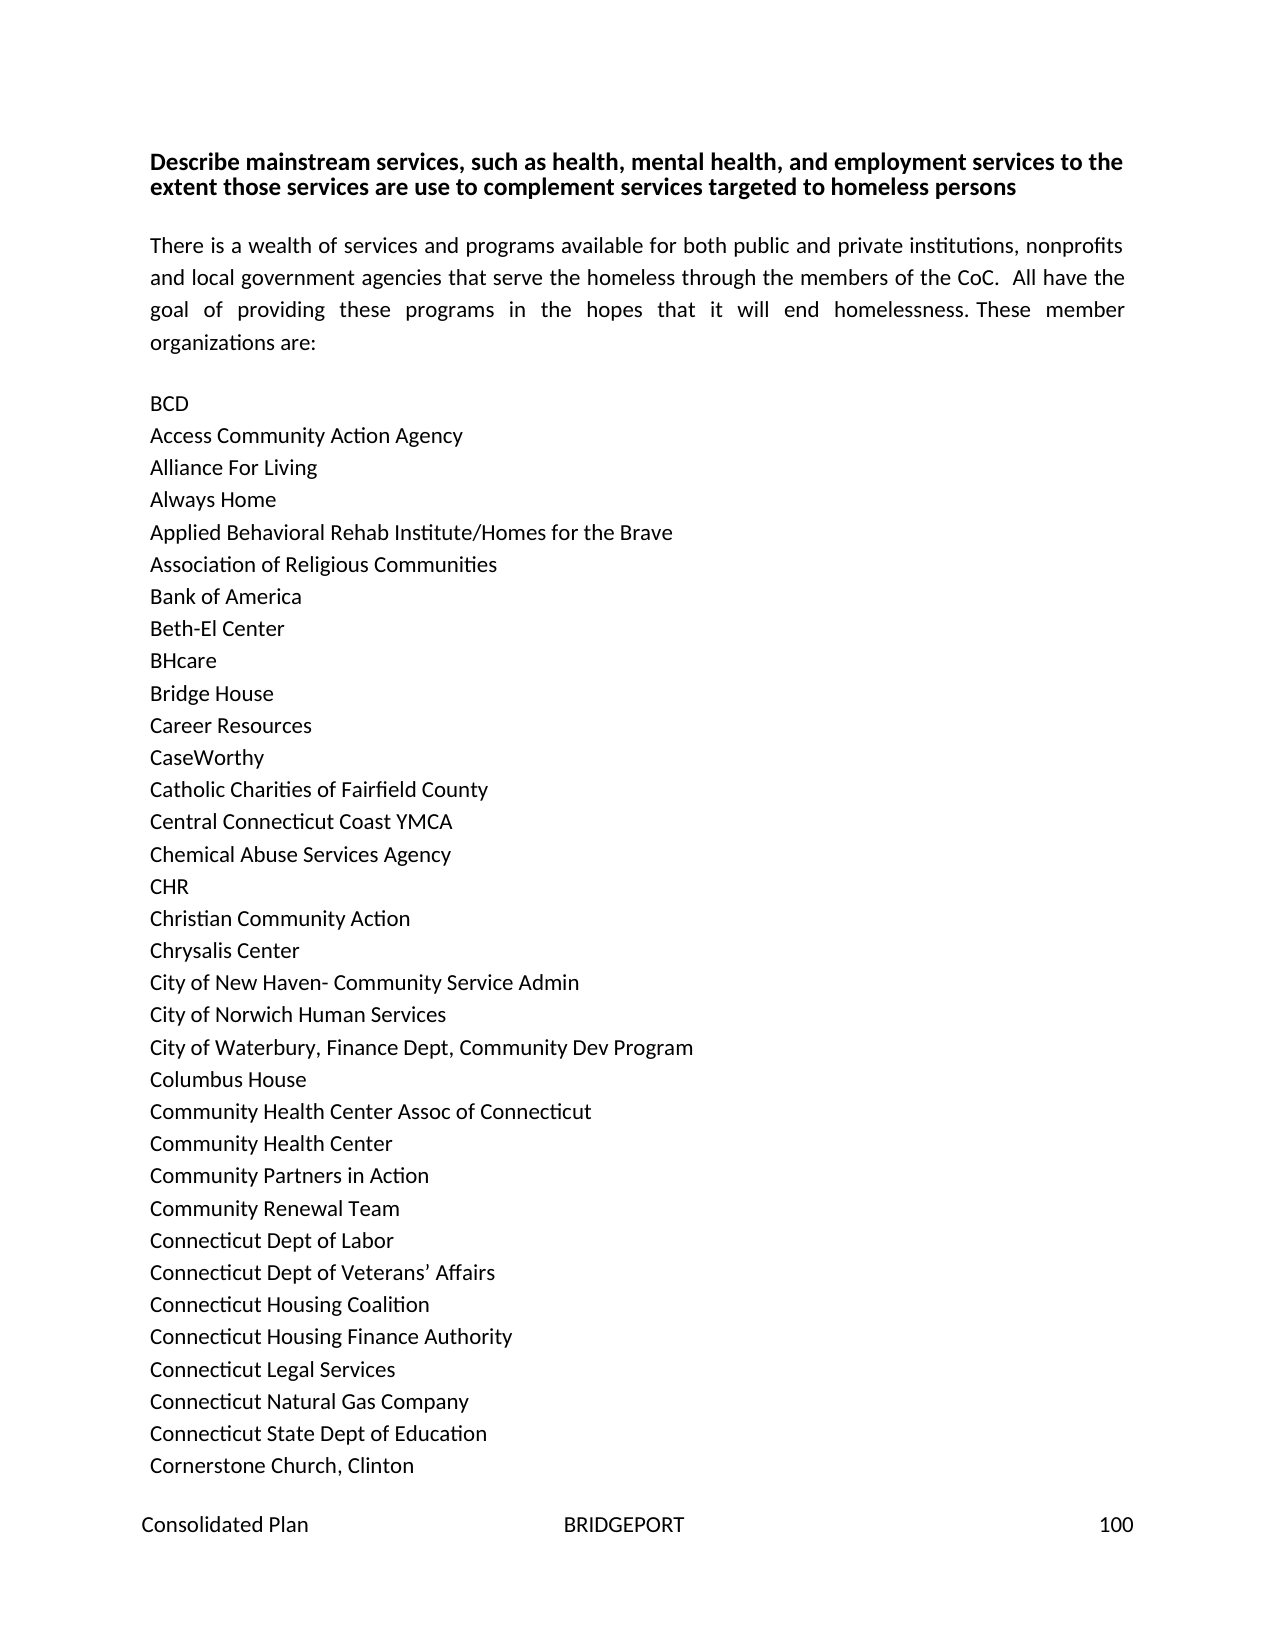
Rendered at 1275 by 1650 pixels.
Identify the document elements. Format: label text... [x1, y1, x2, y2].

text Community Renewal Team [150, 1194, 1125, 1222]
text Access Community Action Agency [150, 421, 1125, 449]
text CHR [150, 872, 1125, 900]
text Catholic Charities of Fairfield County [150, 775, 1125, 803]
text Columbus House [150, 1065, 1125, 1093]
text Community Health Center [150, 1129, 1125, 1157]
text City of New Haven- Community Service Admin [150, 968, 1125, 996]
text Chemical Abuse Services Agency [150, 840, 1125, 868]
text Applied Behavioral Rehab Institute/Homes for the Brave [150, 518, 1125, 546]
text CaseWorthy [150, 743, 1125, 771]
text Cornerstone Church, Clinton [150, 1451, 1125, 1479]
text BHcare [150, 647, 1125, 674]
text There is a wealth of services and programs available for both public and private institutions, nonprofits and local government agencies that serve the homeless through the members of the CoC. All have the goal of providing these programs in the hopes that it will end homelessness. These member organizations are: [150, 231, 1125, 356]
text Describe mainstream services, such as health, mental health, and employment services to the extent those services are use to complement services targeted to homeless persons [150, 150, 1125, 202]
text Always Home [150, 486, 1125, 514]
text City of Norwich Human Services [150, 1001, 1125, 1029]
text City of Waterbury, Finance Dept, Community Dev Program [150, 1033, 1125, 1061]
text Bank of America [150, 582, 1125, 610]
text Chrysalis Center [150, 936, 1125, 964]
text Connecticut State Dept of Education [150, 1419, 1125, 1447]
text Association of Religious Communities [150, 550, 1125, 578]
text Bridge House [150, 679, 1125, 707]
text Central Connecticut Coast YMCA [150, 807, 1125, 836]
text Connecticut Legal Services [150, 1355, 1125, 1383]
text Connecticut Natural Gas Company [150, 1387, 1125, 1415]
text Alliance For Living [150, 453, 1125, 481]
text Community Partners in Action [150, 1162, 1125, 1189]
text Connecticut Dept of Veterans’ Affairs [150, 1258, 1125, 1286]
text Connecticut Dept of Labor [150, 1226, 1125, 1254]
text Christian Community Action [150, 904, 1125, 932]
text Connecticut Housing Coalition [150, 1290, 1125, 1318]
text Community Health Center Assoc of Connecticut [150, 1097, 1125, 1125]
text BCD [150, 389, 1125, 417]
text Career Resources [150, 711, 1125, 739]
text Connecticut Housing Finance Authority [150, 1322, 1125, 1351]
text Beth-El Center [150, 614, 1125, 642]
